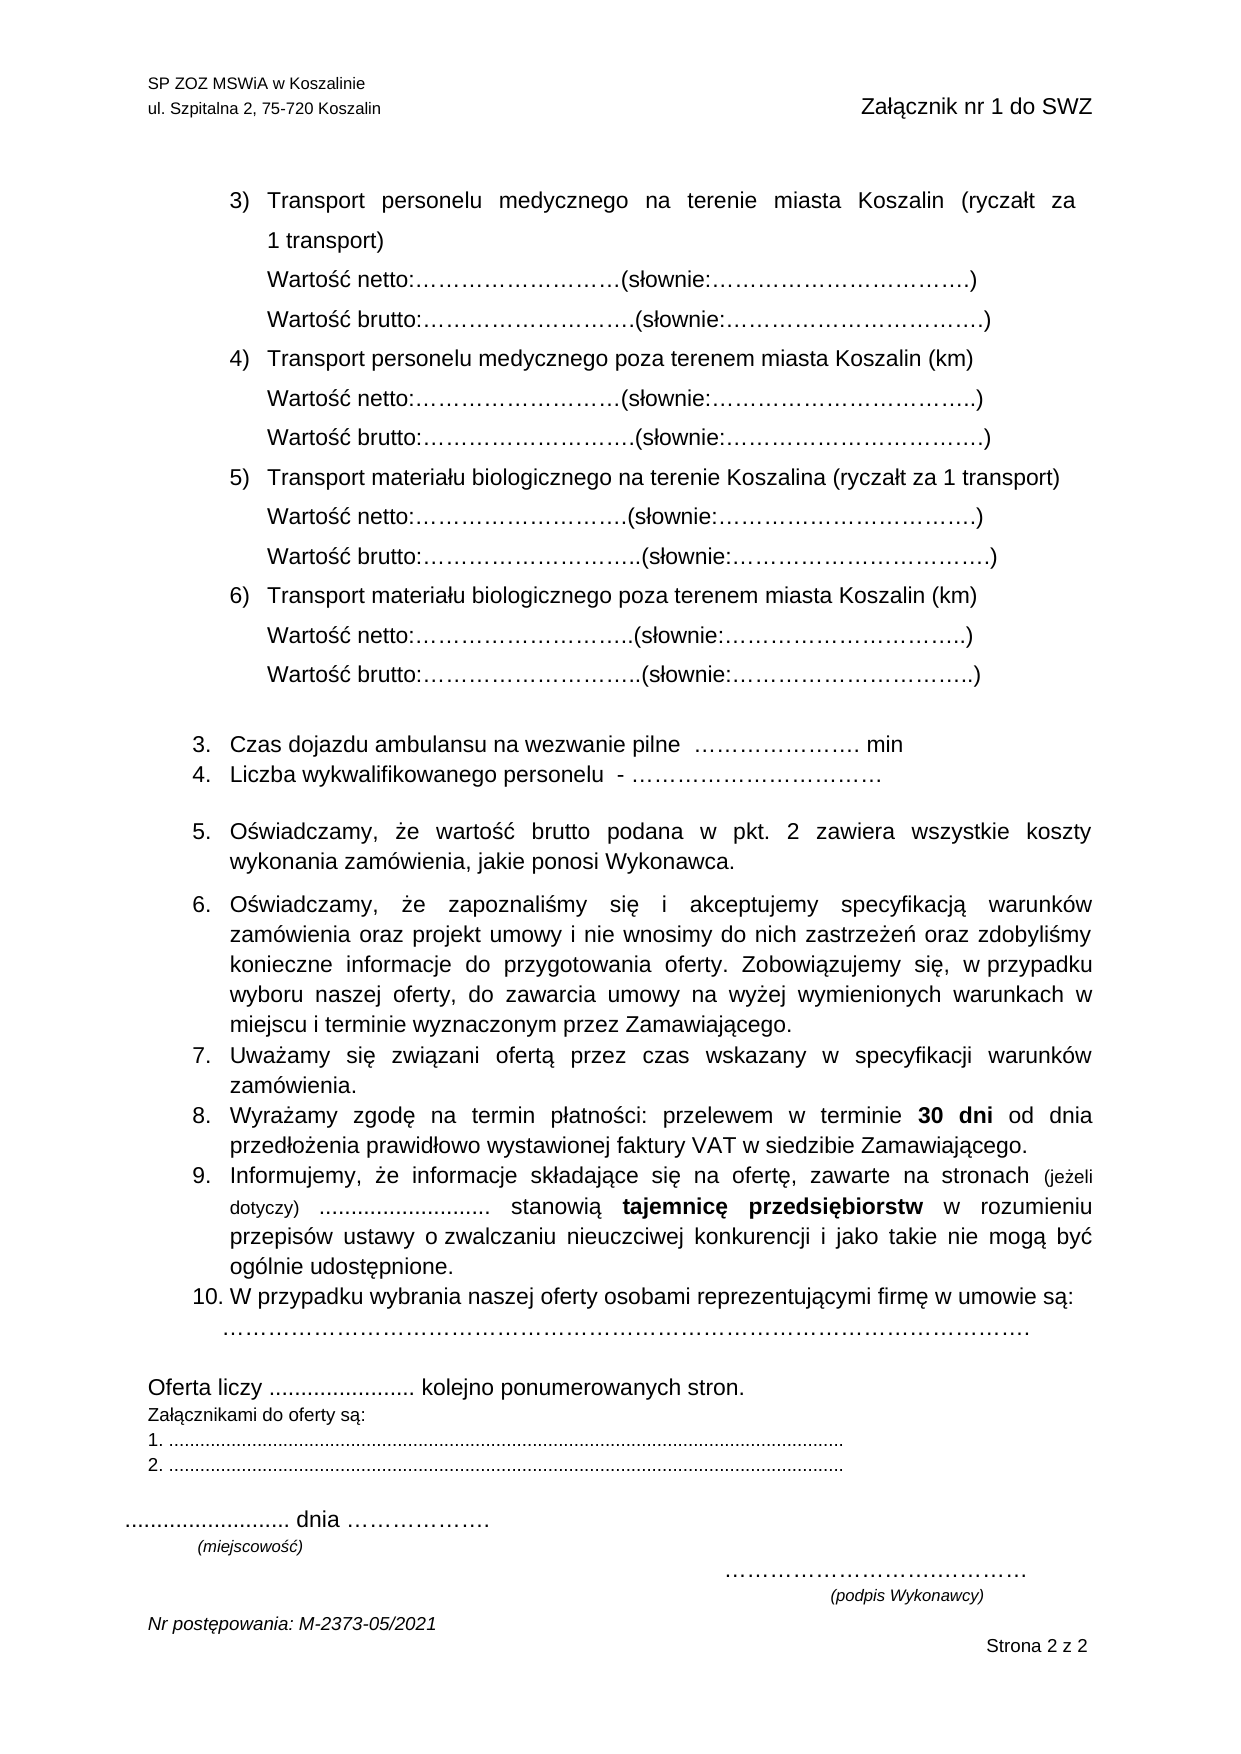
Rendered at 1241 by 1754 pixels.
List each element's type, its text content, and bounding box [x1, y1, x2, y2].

list Liczba wykwalifikowanego personelu - …………………………… [192, 761, 1093, 787]
text 2. .................................................................................................................................. [148, 1454, 1093, 1475]
list W przypadku wybrania naszej oferty osobami reprezentującymi firmę w umowie są: [192, 1283, 1093, 1310]
list Transport personelu medycznego poza terenem miasta Koszalin (km) [229, 345, 1093, 372]
text .......................... dnia ………………. [118, 1506, 1093, 1532]
list Wartość netto:………………………(słownie:…………………………….) [267, 266, 1093, 293]
text ……………………………………………………………………………………………. [148, 1313, 1093, 1340]
text Oferta liczy ....................... kolejno ponumerowanych stron. [148, 1374, 1093, 1400]
list Wyrażamy zgodę na termin płatności: przelewem w terminie 30 dni od dnia przedłożenia prawidłowo wystawionej faktury VAT w siedzibie Zamawiającego. [192, 1102, 1093, 1159]
list Transport materiału biologicznego na terenie Koszalina (ryczałt za 1 transport) [229, 464, 1093, 490]
list Transport materiału biologicznego poza terenem miasta Koszalin (km) [229, 582, 1093, 609]
list Transport personelu medycznego na terenie miasta Koszalin (ryczałt za 1 transport) [229, 187, 1093, 253]
list Informujemy, że informacje składające się na ofertę, zawarte na stronach (jeżeli dotyczy) ........................... stanowią tajemnicę przedsiębiorstw w rozumieniu przepisów ustawy o zwalczaniu nieuczciwej konkurencji i jako takie nie mogą być ogólnie udostępnione. [192, 1162, 1093, 1279]
list Wartość netto:……………………….(słownie:…………………………….) [267, 503, 1093, 530]
list Oświadczamy, że zapoznaliśmy się i akceptujemy specyfikacją warunków zamówienia oraz projekt umowy i nie wnosimy do nich zastrzeżeń oraz zdobyliśmy konieczne informacje do przygotowania oferty. Zobowiązujemy się, w przypadku wyboru naszej oferty, do zawarcia umowy na wyżej wymienionych warunkach w miejscu i terminie wyznaczonym przez Zamawiającego. [192, 891, 1093, 1038]
text Załącznikami do oferty są: [148, 1404, 1093, 1426]
list Czas dojazdu ambulansu na wezwanie pilne …………………. min [192, 731, 1093, 757]
list Wartość brutto:……………………….(słownie:…………………………….) [267, 424, 1093, 451]
text 1. .................................................................................................................................. [148, 1429, 1093, 1451]
list Wartość netto:………………………(słownie:……………………………..) [267, 385, 1093, 411]
list Oświadczamy, że wartość brutto podana w pkt. 2 zawiera wszystkie koszty wykonania zamówienia, jakie ponosi Wykonawca. [192, 818, 1093, 874]
list Wartość brutto:………………………..(słownie:…………………………….) [267, 543, 1093, 569]
list Wartość brutto:………………………..(słownie:…………………………..) [267, 661, 1093, 688]
list Wartość netto:………………………..(słownie:…………………………..) [267, 622, 1093, 648]
text (miejscowość) [148, 1536, 354, 1556]
list Uważamy się związani ofertą przez czas wskazany w specyfikacji warunków zamówienia. [192, 1042, 1093, 1098]
text (podpis Wykonawcy) [723, 1586, 1093, 1605]
text ……………………….………… [650, 1556, 1093, 1582]
list Wartość brutto:……………………….(słownie:…………………………….) [267, 306, 1093, 332]
